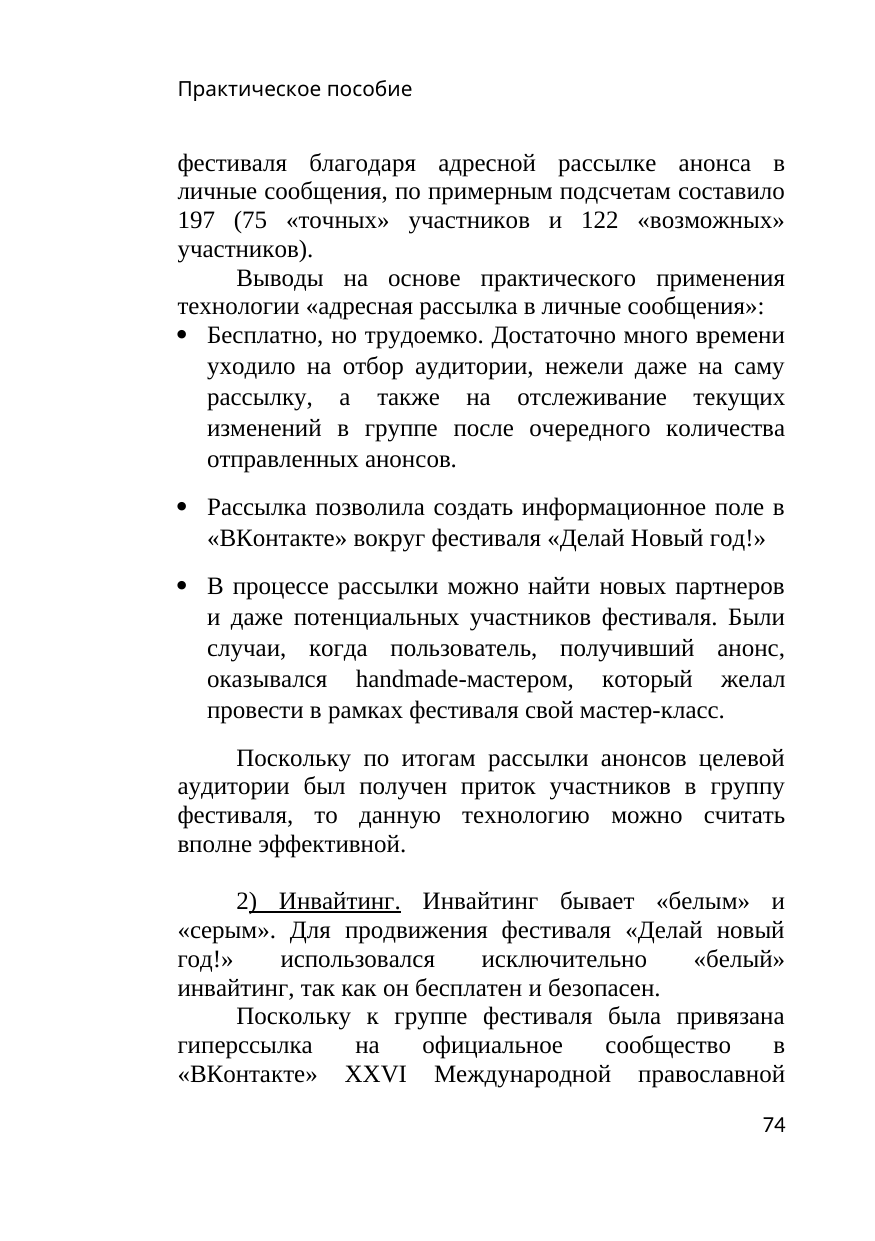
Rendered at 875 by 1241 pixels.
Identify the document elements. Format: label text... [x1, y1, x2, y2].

list В процессе рассылки можно найти новых партнеров и даже потенциальных участников фестиваля. Были случаи, когда пользователь, получивший анонс, оказывался handmade-мастером, который желал провести в рамках фестиваля свой мастер-класс. [177, 571, 785, 724]
text Поскольку по итогам рассылки анонсов целевой аудитории был получен приток участников в группу фестиваля, то данную технологию можно считать вполне эффективной. [177, 743, 785, 858]
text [177, 1001, 785, 1088]
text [177, 148, 785, 263]
list Бесплатно, но трудоемко. Достаточно много времени уходило на отбор аудитории, нежели даже на саму рассылку, а также на отслеживание текущих изменений в группе после очередного количества отправленных анонсов. [177, 320, 785, 473]
text 2) Инвайтинг. Инвайтинг бывает «белым» и «серым». Для продвижения фестиваля «Делай новый год!» использовался исключительно «белый» инвайтинг, так как он бесплатен и безопасен. [177, 886, 785, 1001]
list Рассылка позволила создать информационное поле в «ВКонтакте» вокруг фестиваля «Делай Новый год!» [177, 492, 785, 552]
text Выводы на основе практического применения технологии «адресная рассылка в личные сообщения»: [177, 263, 785, 320]
